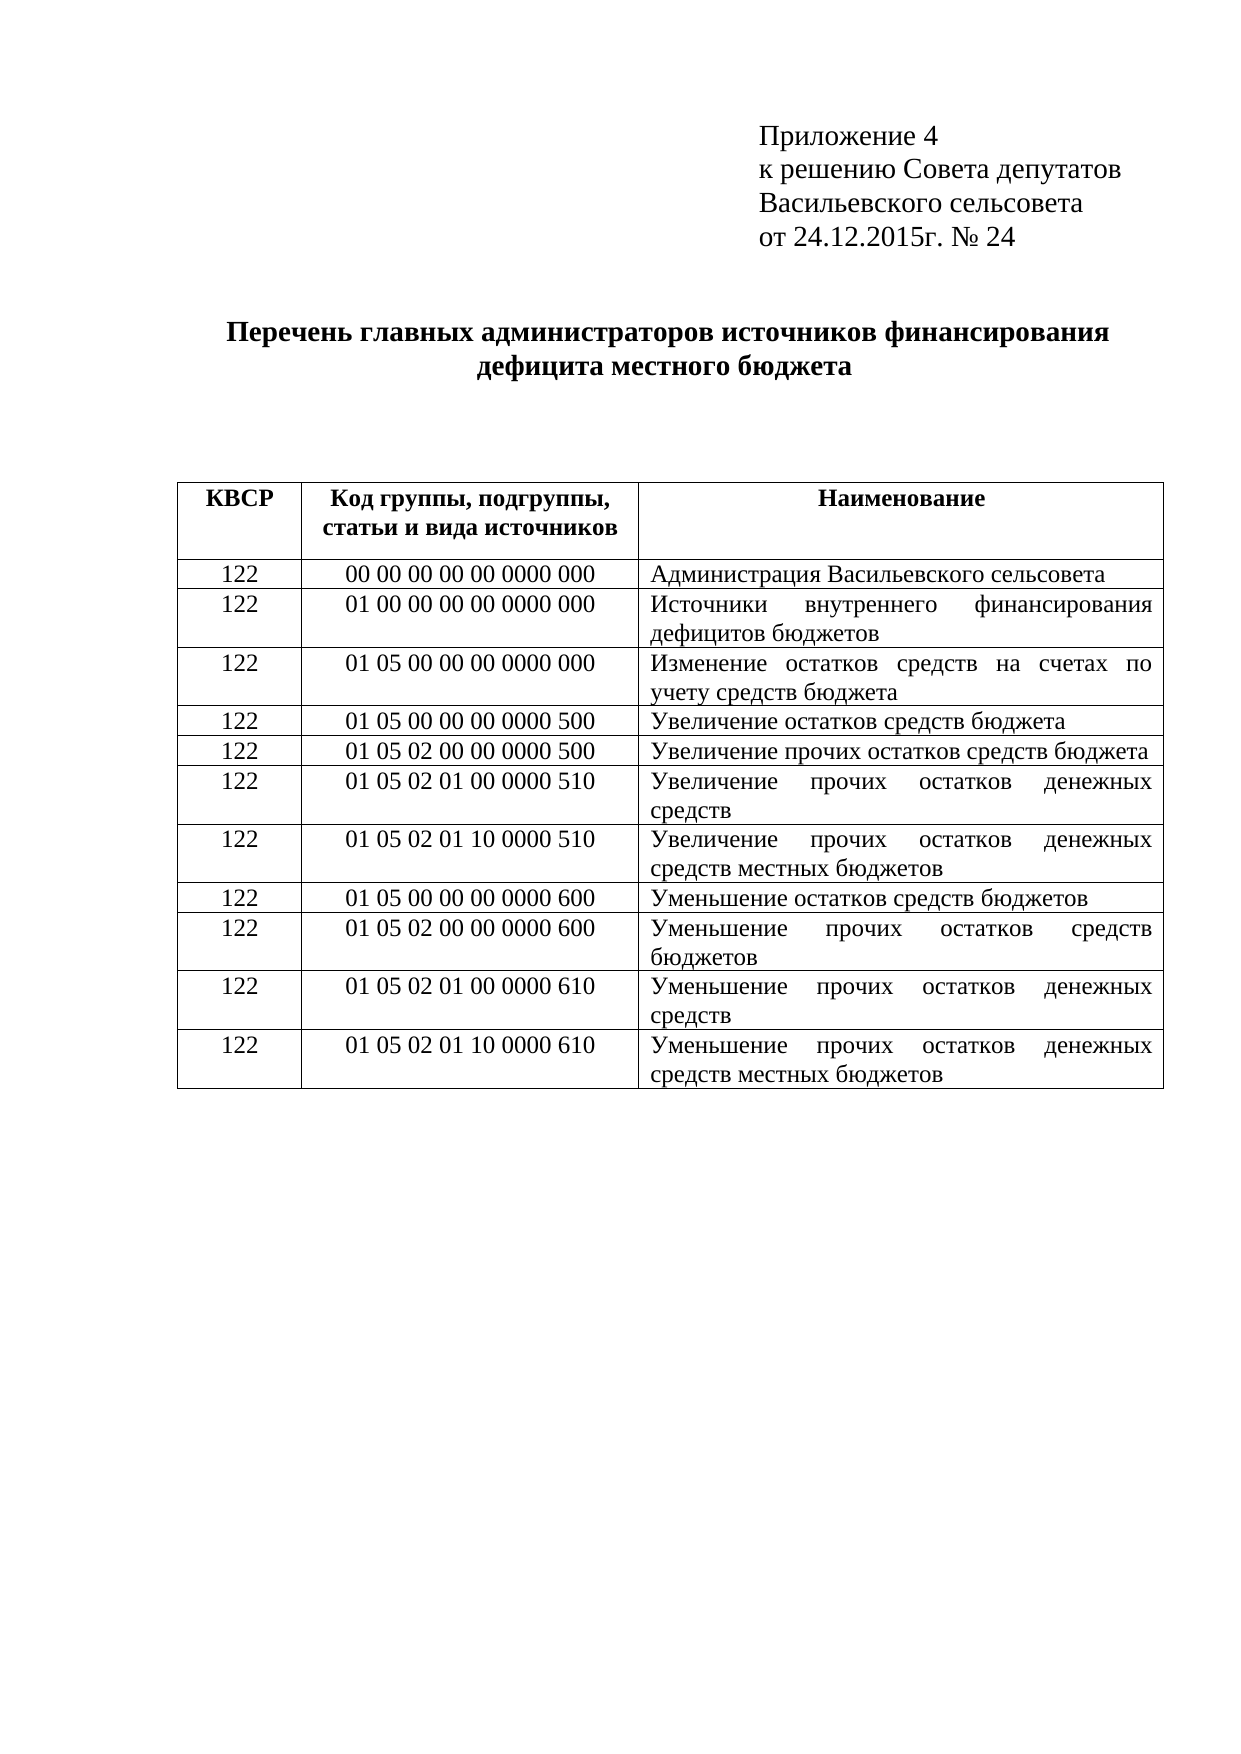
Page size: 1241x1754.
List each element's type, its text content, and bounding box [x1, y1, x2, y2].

table_cell Увеличение прочих остатков денежных средств местных бюджетов [639, 825, 1163, 882]
table_cell Уменьшение прочих остатков денежных средств [639, 971, 1163, 1029]
table_cell 01 05 00 00 00 0000 500 [302, 706, 638, 735]
table_cell Увеличение остатков средств бюджета [639, 706, 1163, 735]
table_cell 01 05 02 00 00 0000 600 [302, 913, 638, 970]
table_cell 122 [178, 648, 301, 705]
table_cell 122 [178, 589, 301, 647]
table_cell 122 [178, 736, 301, 765]
table_cell 01 05 02 01 10 0000 610 [302, 1030, 638, 1087]
text Приложение 4 [177, 118, 1152, 152]
table_cell 122 [178, 971, 301, 1029]
table_cell 122 [178, 825, 301, 882]
table_cell Источники внутреннего финансирования дефицитов бюджетов [639, 589, 1163, 647]
text Васильевского сельсовета [758, 185, 1152, 219]
table_cell 122 [178, 706, 301, 735]
table_cell 01 05 02 00 00 0000 500 [302, 736, 638, 765]
table_cell Уменьшение прочих остатков денежных средств местных бюджетов [639, 1030, 1163, 1087]
text от 24.12.2015г. № 24 [758, 219, 1152, 252]
table_cell 01 05 02 01 00 0000 510 [302, 766, 638, 823]
table_cell Уменьшение прочих остатков средств бюджетов [639, 913, 1163, 970]
table_header КВСР [178, 483, 301, 558]
table_cell Увеличение прочих остатков средств бюджета [639, 736, 1163, 765]
table_cell 01 05 02 01 00 0000 610 [302, 971, 638, 1029]
text к решению Совета депутатов [177, 152, 1152, 185]
table_header Наименование [639, 483, 1163, 558]
table_cell Уменьшение остатков средств бюджетов [639, 883, 1163, 912]
table_header Код группы, подгруппы, статьи и вида источников [302, 483, 638, 558]
table_cell 122 [178, 1030, 301, 1087]
table_cell 01 05 00 00 00 0000 000 [302, 648, 638, 705]
text Перечень главных администраторов источников финансирования дефицита местного бюджета [177, 314, 1152, 382]
table_cell 122 [178, 913, 301, 970]
table_cell 01 05 00 00 00 0000 600 [302, 883, 638, 912]
table_cell 122 [178, 883, 301, 912]
table_cell Увеличение прочих остатков денежных средств [639, 766, 1163, 823]
table_cell Изменение остатков средств на счетах по учету средств бюджета [639, 648, 1163, 705]
table_cell 122 [178, 766, 301, 823]
table_cell Администрация Васильевского сельсовета [639, 560, 1163, 588]
table_cell 01 05 02 01 10 0000 510 [302, 825, 638, 882]
table_cell 00 00 00 00 00 0000 000 [302, 560, 638, 588]
table_cell 122 [178, 560, 301, 588]
table_cell 01 00 00 00 00 0000 000 [302, 589, 638, 647]
